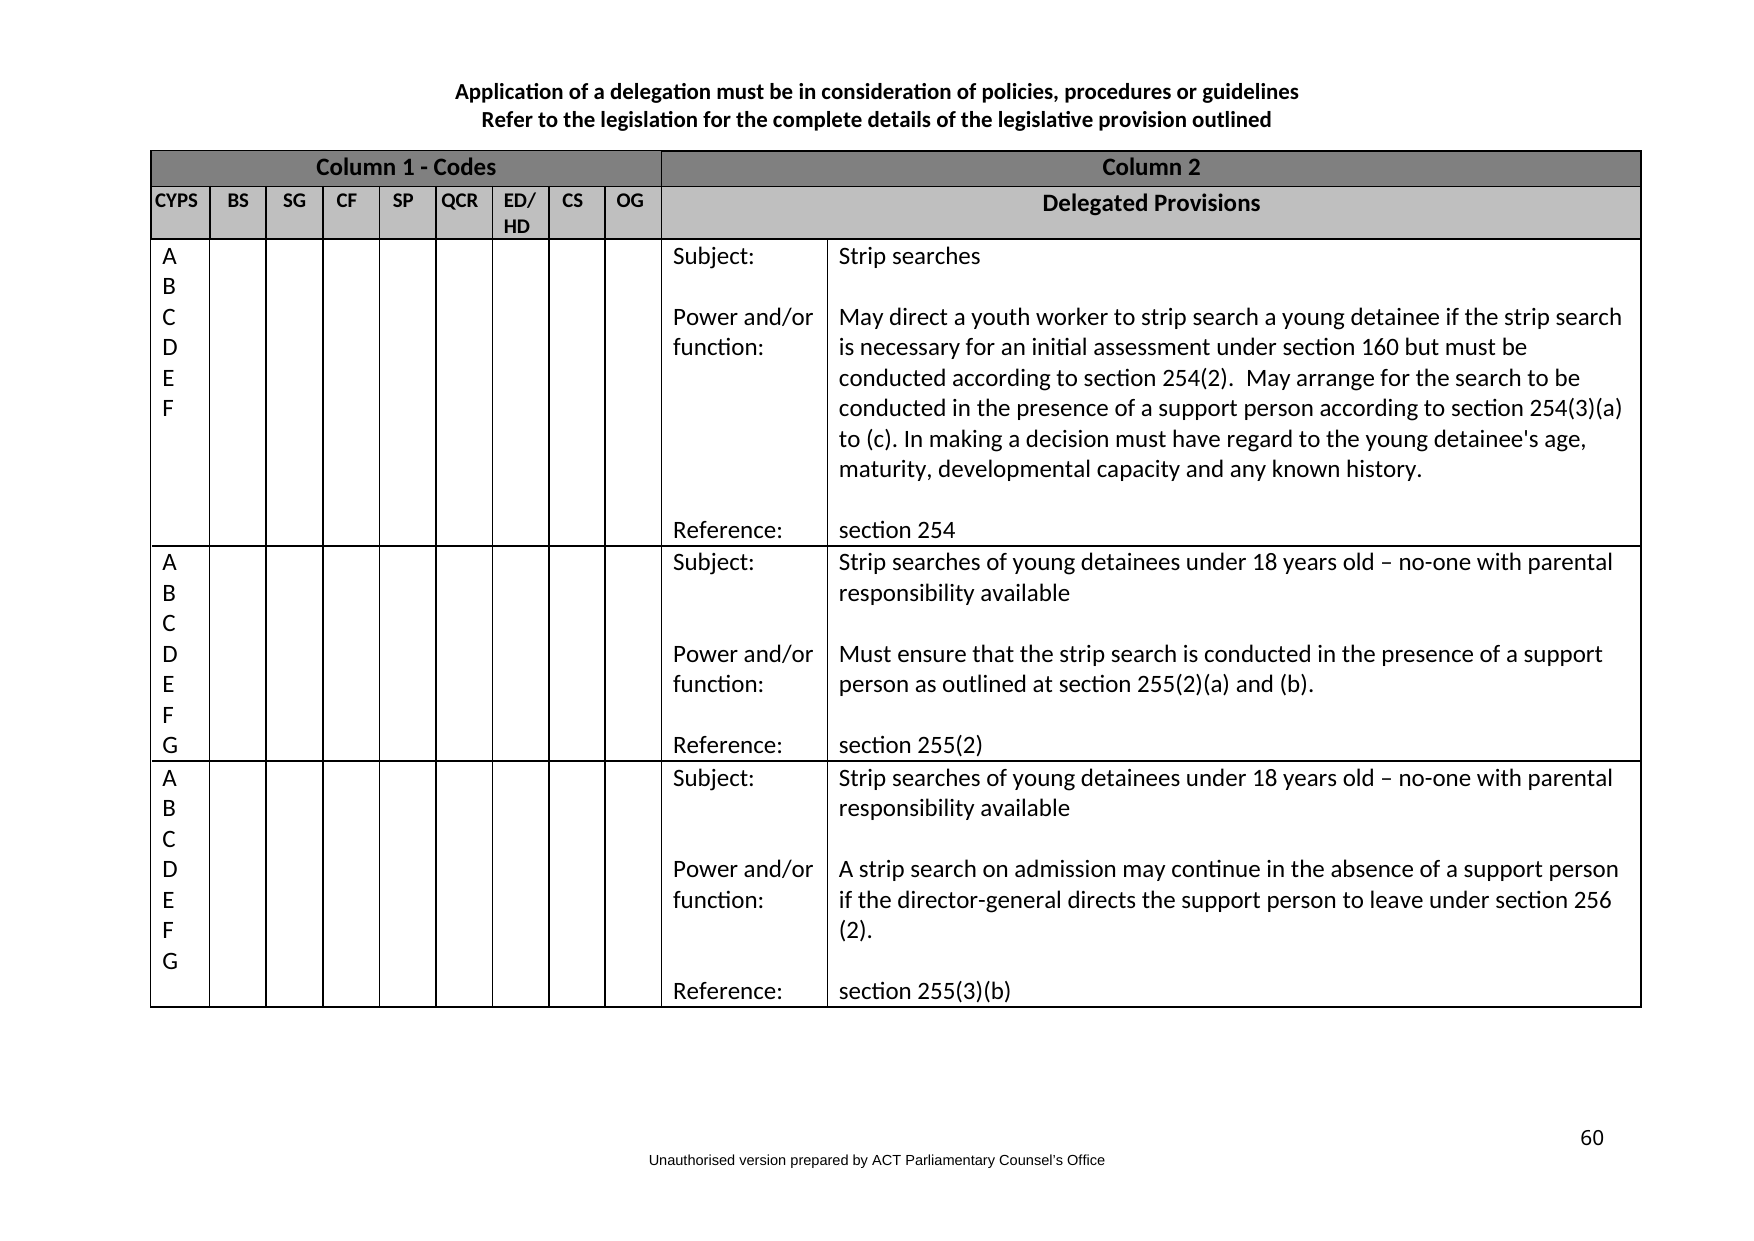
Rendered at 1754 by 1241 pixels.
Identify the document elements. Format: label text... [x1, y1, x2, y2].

table_cell SP [380, 187, 435, 238]
table_header Column 2 [662, 152, 1640, 186]
table_cell ED/HD [493, 187, 548, 238]
table_cell A B C D E F [151, 240, 209, 545]
table_cell [380, 240, 435, 545]
table_cell [606, 240, 661, 545]
table_cell [324, 762, 379, 1006]
table_cell Subject: Power and/or function: Reference: [662, 547, 827, 760]
table_cell SG [267, 187, 322, 238]
table_cell [493, 240, 548, 545]
table_cell [267, 547, 322, 760]
table_cell [437, 762, 492, 1006]
table_cell [606, 762, 661, 1006]
table_cell [437, 547, 492, 760]
table_cell [493, 762, 548, 1006]
table_cell BS [211, 187, 265, 238]
table_cell [267, 762, 322, 1006]
table_header Column 1 - Codes [152, 151, 661, 186]
table_cell [324, 240, 379, 545]
table_cell [437, 240, 492, 545]
table_cell [267, 240, 322, 545]
table_cell A B C D E F G [151, 546, 209, 760]
table_cell [210, 547, 265, 760]
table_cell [662, 240, 827, 545]
table_cell OG [606, 187, 661, 238]
table_cell [210, 762, 265, 1006]
table_cell Strip searches May direct a youth worker to strip search a young detainee if the strip search is necessary for an initial assessment under section 160 but must be conducted according to section 254(2). May arrange for the search to be conducted in the presence of a support person according to section 254(3)(a) to (c). In making a decision must have regard to the young detainee's age, maturity, developmental capacity and any known history. section 254 [828, 240, 1640, 545]
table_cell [662, 762, 827, 1006]
table_cell A B C D E F G [151, 761, 209, 1006]
table_cell [210, 240, 265, 545]
table_cell CYPS [152, 187, 209, 238]
table_cell [550, 547, 604, 760]
table_cell [380, 547, 435, 760]
table_cell [550, 240, 604, 545]
table_cell [493, 547, 548, 760]
table_cell QCR [437, 187, 492, 238]
table_cell Strip searches of young detainees under 18 years old – no-one with parental responsibility available Must ensure that the strip search is conducted in the presence of a support person as outlined at section 255(2)(a) and (b). section 255(2) [828, 547, 1640, 760]
table_cell CS [550, 187, 604, 238]
table_cell [606, 547, 661, 760]
table_cell [380, 762, 435, 1006]
table_cell Delegated Provisions [662, 187, 1640, 238]
table_cell Strip searches of young detainees under 18 years old – no-one with parental responsibility available A strip search on admission may continue in the absence of a support person if the director-general directs the support person to leave under section 256 (2). section 255(3)(b) [828, 762, 1640, 1006]
table_cell [324, 547, 379, 760]
table_cell [550, 762, 604, 1006]
table_cell CF [324, 187, 379, 238]
